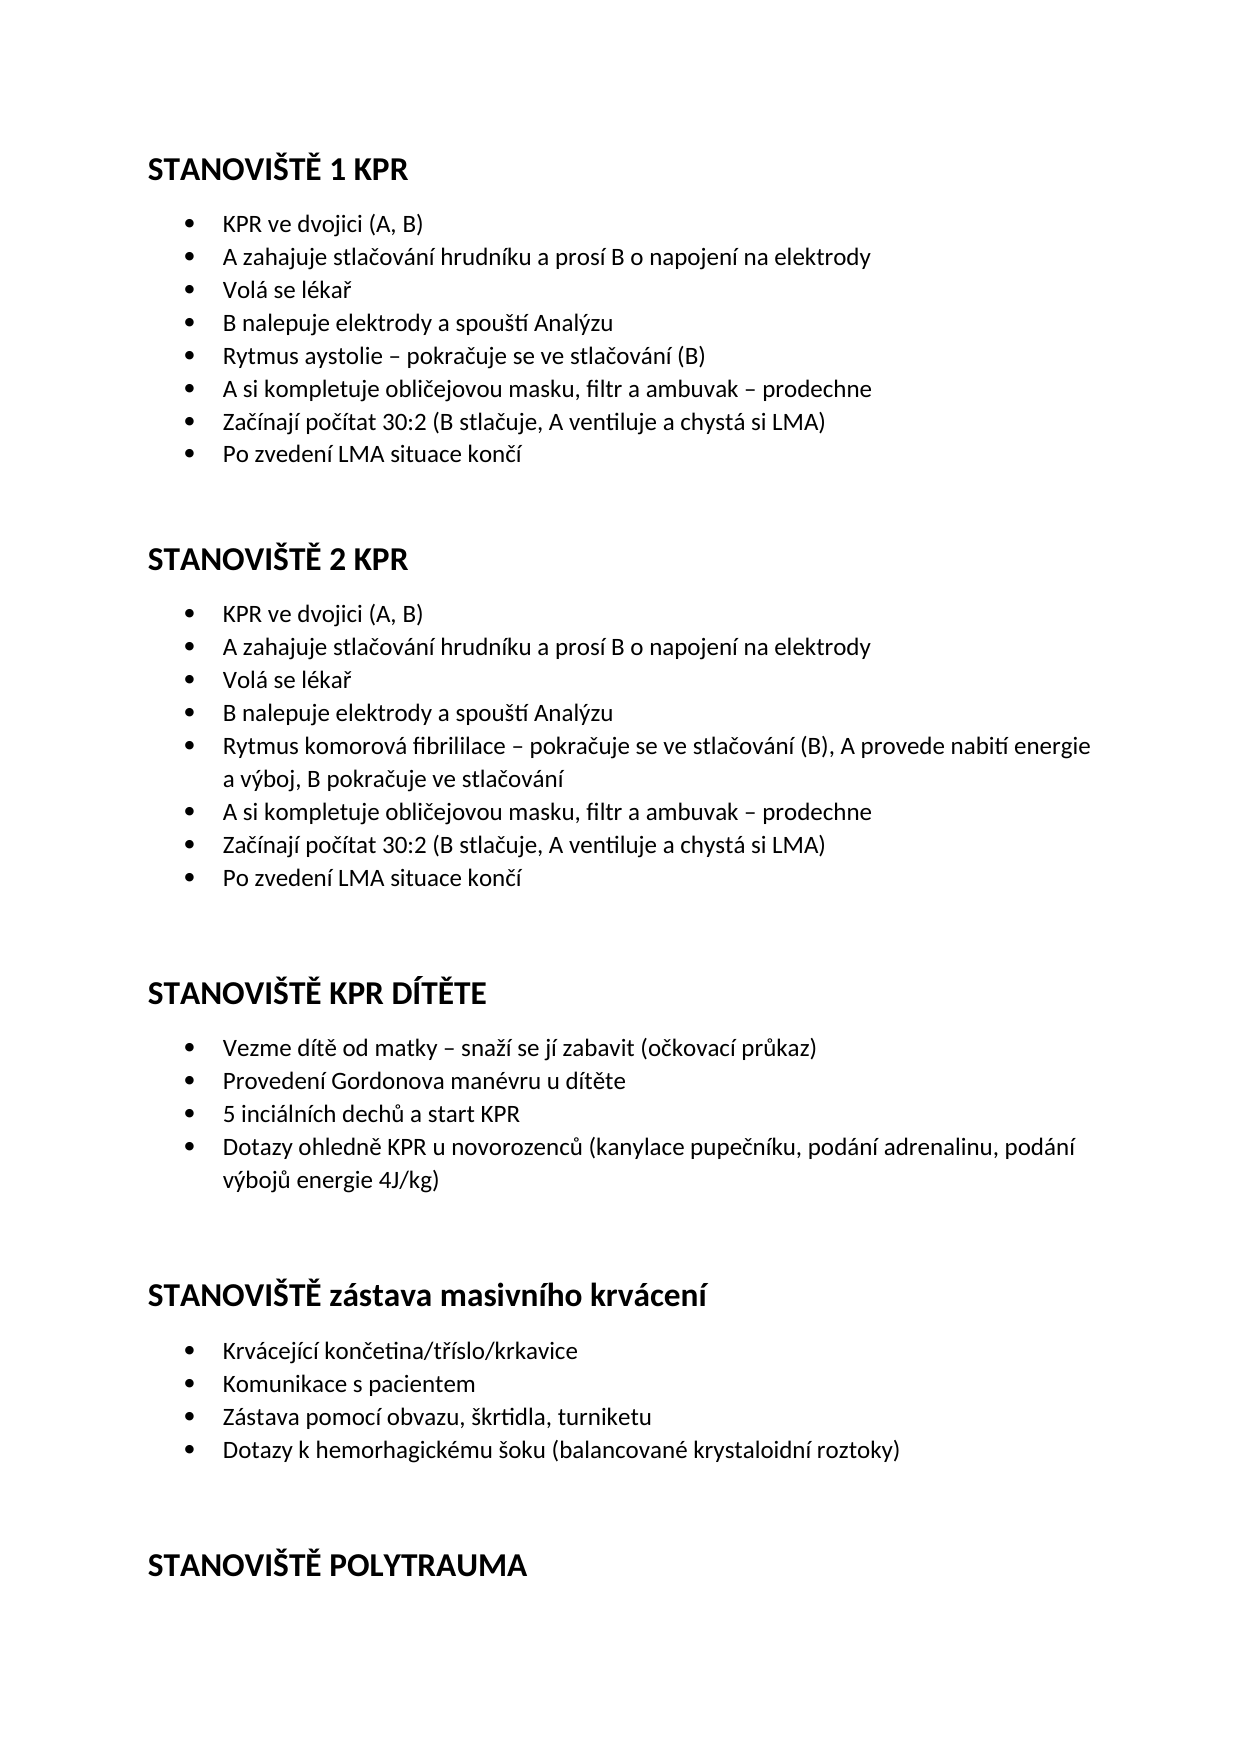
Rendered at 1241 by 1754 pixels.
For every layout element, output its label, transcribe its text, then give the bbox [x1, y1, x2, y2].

list Po zvedení LMA situace končí [185, 862, 1093, 892]
list Komunikace s pacientem [185, 1368, 1093, 1398]
list Dotazy ohledně KPR u novorozenců (kanylace pupečníku, podání adrenalinu, podání výbojů energie 4J/kg) [185, 1131, 1093, 1195]
list Volá se lékař [185, 274, 1093, 304]
list A zahajuje stlačování hrudníku a prosí B o napojení na elektrody [185, 631, 1093, 662]
list Začínají počítat 30:2 (B stlačuje, A ventiluje a chystá si LMA) [185, 829, 1093, 859]
text STANOVIŠTĚ 1 KPR [148, 148, 1093, 188]
list A si kompletuje obličejovou masku, filtr a ambuvak – prodechne [185, 373, 1093, 403]
list Vezme dítě od matky – snaží se jí zabavit (očkovací průkaz) [185, 1033, 1093, 1063]
list KPR ve dvojici (A, B) [185, 598, 1093, 629]
list Začínají počítat 30:2 (B stlačuje, A ventiluje a chystá si LMA) [185, 406, 1093, 436]
text STANOVIŠTĚ KPR DÍTĚTE [148, 972, 1093, 1013]
list KPR ve dvojici (A, B) [185, 208, 1093, 239]
list Krvácející končetina/tříslo/krkavice [185, 1335, 1093, 1366]
text STANOVIŠTĚ zástava masivního krvácení [148, 1274, 1093, 1315]
list A zahajuje stlačování hrudníku a prosí B o napojení na elektrody [185, 241, 1093, 272]
list Zástava pomocí obvazu, škrtidla, turniketu [185, 1401, 1093, 1431]
list A si kompletuje obličejovou masku, filtr a ambuvak – prodechne [185, 796, 1093, 826]
list B nalepuje elektrody a spouští Analýzu [185, 307, 1093, 337]
list Rytmus aystolie – pokračuje se ve stlačování (B) [185, 340, 1093, 370]
list Po zvedení LMA situace končí [185, 439, 1093, 469]
text STANOVIŠTĚ 2 KPR [148, 538, 1093, 578]
list Volá se lékař [185, 664, 1093, 695]
list Dotazy k hemorhagickému šoku (balancované krystaloidní roztoky) [185, 1434, 1093, 1464]
list 5 inciálních dechů a start KPR [185, 1098, 1093, 1129]
list Rytmus komorová fibrililace – pokračuje se ve stlačování (B), A provede nabití energie a výboj, B pokračuje ve stlačování [185, 730, 1093, 793]
list Provedení Gordonova manévru u dítěte [185, 1066, 1093, 1096]
list B nalepuje elektrody a spouští Analýzu [185, 697, 1093, 728]
text STANOVIŠTĚ POLYTRAUMA [148, 1544, 1093, 1585]
